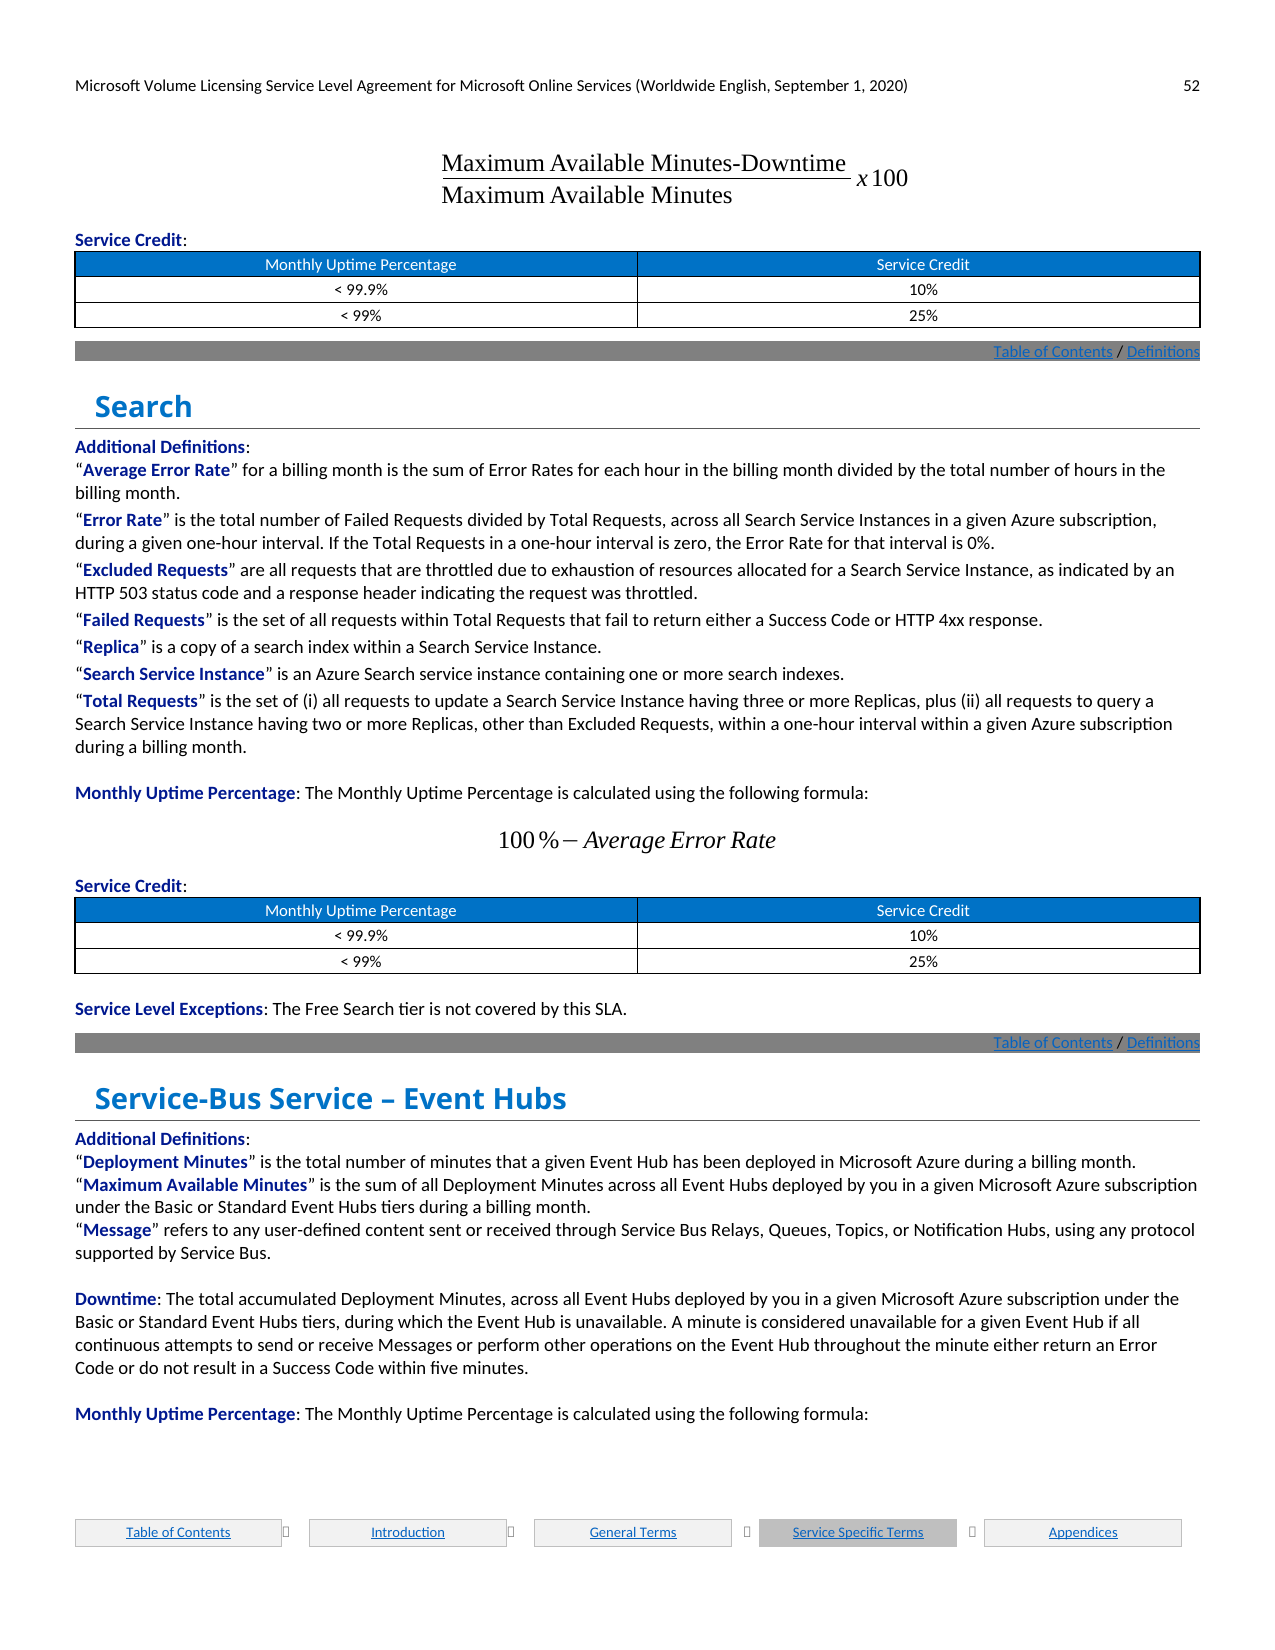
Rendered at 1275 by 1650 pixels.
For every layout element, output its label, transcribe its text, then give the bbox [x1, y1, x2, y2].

list Table of Contents / Definitions [75, 1033, 1200, 1053]
table_cell < 99% [76, 303, 637, 327]
table_cell < 99.9% [76, 923, 637, 948]
list Service Level Exceptions: The Free Search tier is not covered by this SLA. [75, 997, 1200, 1020]
subtitle Service-Bus Service – Event Hubs [75, 1078, 1200, 1120]
list Additional Definitions: [75, 435, 1200, 458]
list “Error Rate” is the total number of Failed Requests divided by Total Requests, across all Search Service Instances in a given Azure subscription, during a given one-hour interval. If the Total Requests in a one-hour interval is zero, the Error Rate for that interval is 0%. [75, 508, 1200, 554]
subtitle Search [75, 386, 1200, 428]
table_cell 10% [638, 923, 1199, 948]
list Service Credit: [75, 874, 1200, 897]
list Downtime: The total accumulated Deployment Minutes, across all Event Hubs deployed by you in a given Microsoft Azure subscription under the Basic or Standard Event Hubs tiers, during which the Event Hub is unavailable. A minute is considered unavailable for a given Event Hub if all continuous attempts to send or receive Messages or perform other operations on the Event Hub throughout the minute either return an Error Code or do not result in a Success Code within five minutes. [75, 1287, 1200, 1379]
list “Average Error Rate” for a billing month is the sum of Error Rates for each hour in the billing month divided by the total number of hours in the billing month. [75, 458, 1200, 504]
list Table of Contents / Definitions [75, 341, 1200, 361]
list “Maximum Available Minutes” is the sum of all Deployment Minutes across all Event Hubs deployed by you in a given Microsoft Azure subscription under the Basic or Standard Event Hubs tiers during a billing month. [75, 1173, 1200, 1219]
list Monthly Uptime Percentage: The Monthly Uptime Percentage is calculated using the following formula: [75, 781, 1200, 804]
table_header Monthly Uptime Percentage [76, 252, 637, 276]
list Monthly Uptime Percentage: The Monthly Uptime Percentage is calculated using the following formula: [75, 1402, 1200, 1425]
table_cell 25% [638, 949, 1199, 973]
table_header Service Credit [638, 898, 1199, 922]
table_cell < 99.9% [76, 277, 637, 302]
list “Replica” is a copy of a search index within a Search Service Instance. [75, 635, 1200, 658]
table_cell < 99% [76, 949, 637, 973]
list Additional Definitions: [75, 1127, 1200, 1150]
list “Search Service Instance” is an Azure Search service instance containing one or more search indexes. [75, 662, 1200, 685]
list Service Credit: [75, 228, 1200, 251]
list “Message” refers to any user-defined content sent or received through Service Bus Relays, Queues, Topics, or Notification Hubs, using any protocol supported by Service Bus. [75, 1219, 1200, 1264]
list “Failed Requests” is the set of all requests within Total Requests that fail to return either a Success Code or HTTP 4xx response. [75, 608, 1200, 631]
table_header Service Credit [638, 252, 1199, 276]
list “Total Requests” is the set of (i) all requests to update a Search Service Instance having three or more Replicas, plus (ii) all requests to query a Search Service Instance having two or more Replicas, other than Excluded Requests, within a one-hour interval within a given Azure subscription during a billing month. [75, 689, 1200, 758]
table_header Monthly Uptime Percentage [76, 898, 637, 922]
list “Excluded Requests” are all requests that are throttled due to exhaustion of resources allocated for a Search Service Instance, as indicated by an HTTP 503 status code and a response header indicating the request was throttled. [75, 558, 1200, 604]
table_cell 10% [638, 277, 1199, 302]
table_cell 25% [638, 303, 1199, 327]
list “Deployment Minutes” is the total number of minutes that a given Event Hub has been deployed in Microsoft Azure during a billing month. [75, 1150, 1200, 1173]
